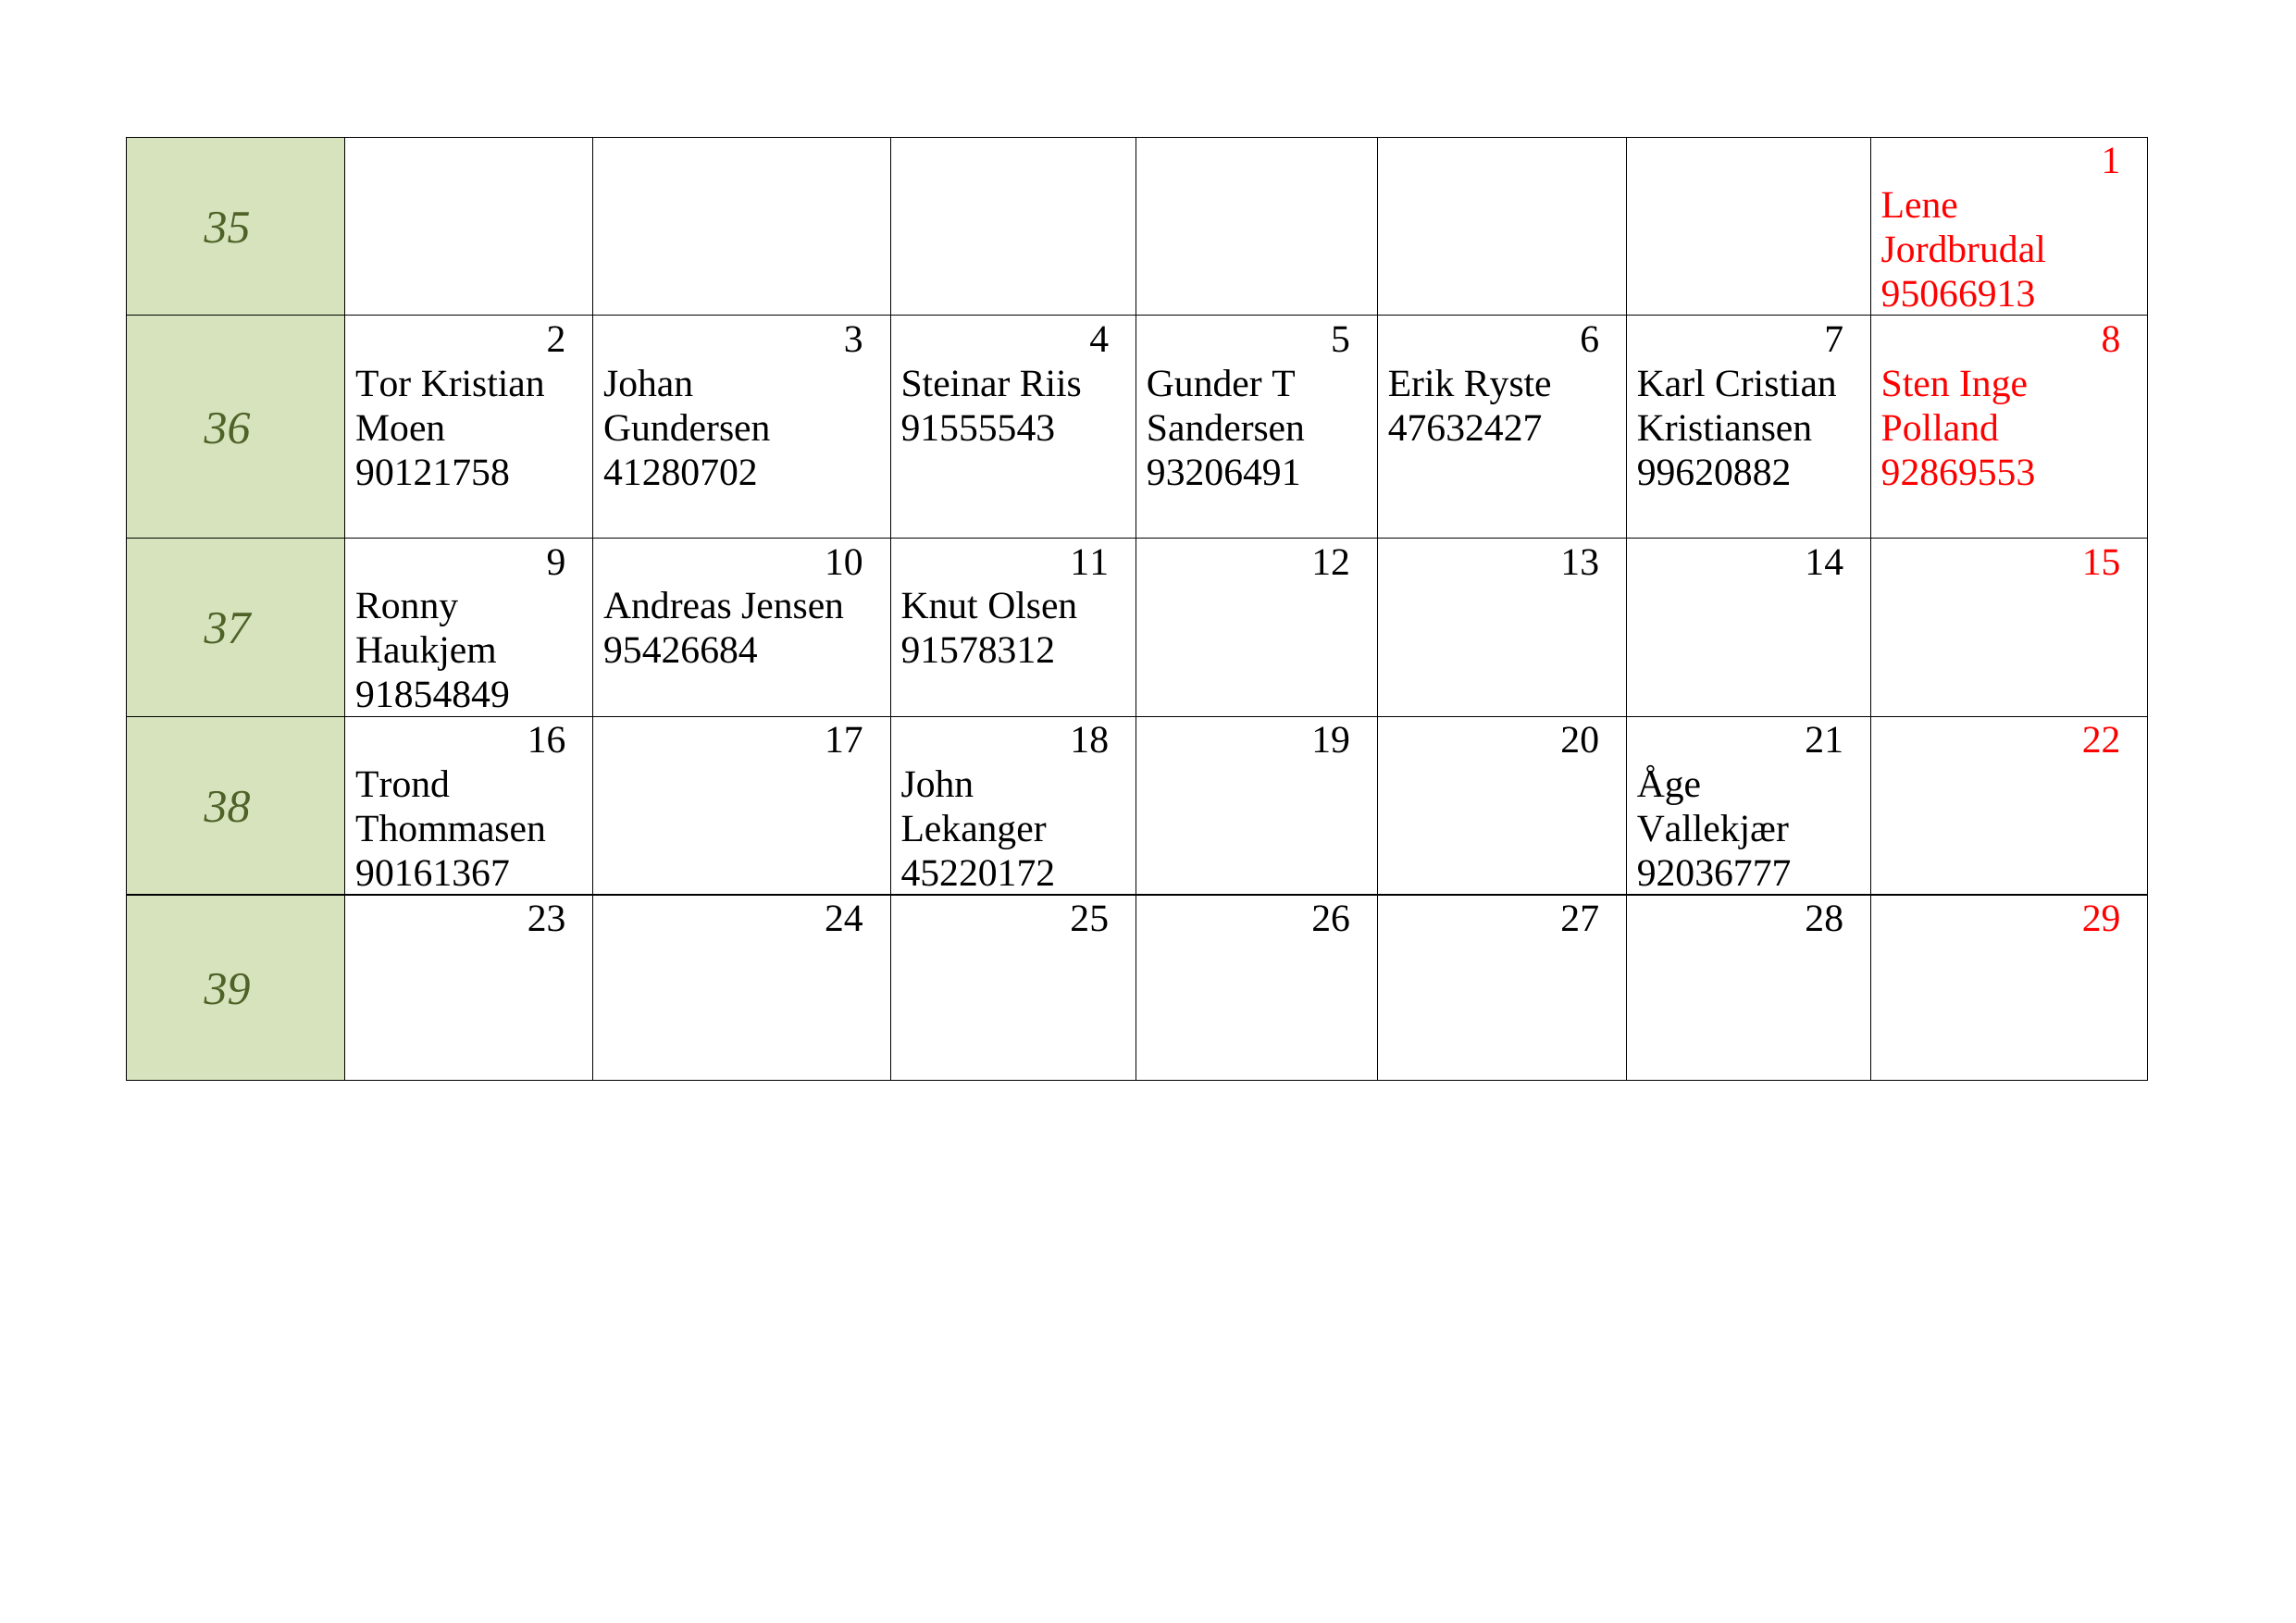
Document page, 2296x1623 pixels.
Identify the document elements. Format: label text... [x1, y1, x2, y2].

table_cell [593, 138, 890, 315]
table_cell 35 [127, 138, 344, 315]
table_cell 2 Tor Kristian Moen 90121758 [345, 316, 592, 538]
table_cell 3 Johan Gundersen 41280702 [593, 316, 890, 538]
table_cell 39 [127, 896, 344, 1080]
table_cell 16 Trond Thommasen 90161367 [345, 717, 592, 894]
table_cell [891, 138, 1136, 315]
table_cell 1 Lene Jordbrudal 95066913 [1871, 138, 2147, 315]
table_cell 20 [1378, 717, 1626, 894]
table_cell [1627, 138, 1870, 315]
table_cell [345, 138, 592, 315]
table_cell 27 [1378, 896, 1626, 1080]
table_cell 38 [127, 717, 344, 894]
table_cell 5 Gunder T Sandersen 93206491 [1136, 316, 1377, 538]
table_cell 19 [1136, 717, 1377, 894]
table_cell 6 Erik Ryste 47632427 [1378, 316, 1626, 538]
table_cell 11 Knut Olsen 91578312 [891, 539, 1136, 716]
table_cell 9 Ronny Haukjem 91854849 [345, 539, 592, 716]
table_cell 7 Karl Cristian Kristiansen 99620882 [1627, 316, 1870, 538]
table_cell 21 Åge Vallekjær 92036777 [1627, 717, 1870, 894]
table_cell 15 [1871, 539, 2147, 716]
table_cell 14 [1627, 539, 1870, 716]
table_cell 36 [127, 316, 344, 538]
table_cell 37 [127, 539, 344, 716]
table_cell 10 Andreas Jensen 95426684 [593, 539, 890, 716]
table_cell 8 Sten Inge Polland 92869553 [1871, 316, 2147, 538]
table_cell [1136, 138, 1377, 315]
table_cell 18 John Lekanger 45220172 [891, 717, 1136, 894]
table_cell 12 [1136, 539, 1377, 716]
table_cell [1378, 138, 1626, 315]
table_cell 29 [1871, 896, 2147, 1080]
table_cell 24 [593, 896, 890, 1080]
table_cell 22 [1871, 717, 2147, 894]
table_cell 17 [593, 717, 890, 894]
table_cell 28 [1627, 896, 1870, 1080]
table_cell 13 [1378, 539, 1626, 716]
table_cell 4 Steinar Riis 91555543 [891, 316, 1136, 538]
table_cell 23 [345, 896, 592, 1080]
table_cell 26 [1136, 896, 1377, 1080]
table_cell 25 [891, 896, 1136, 1080]
